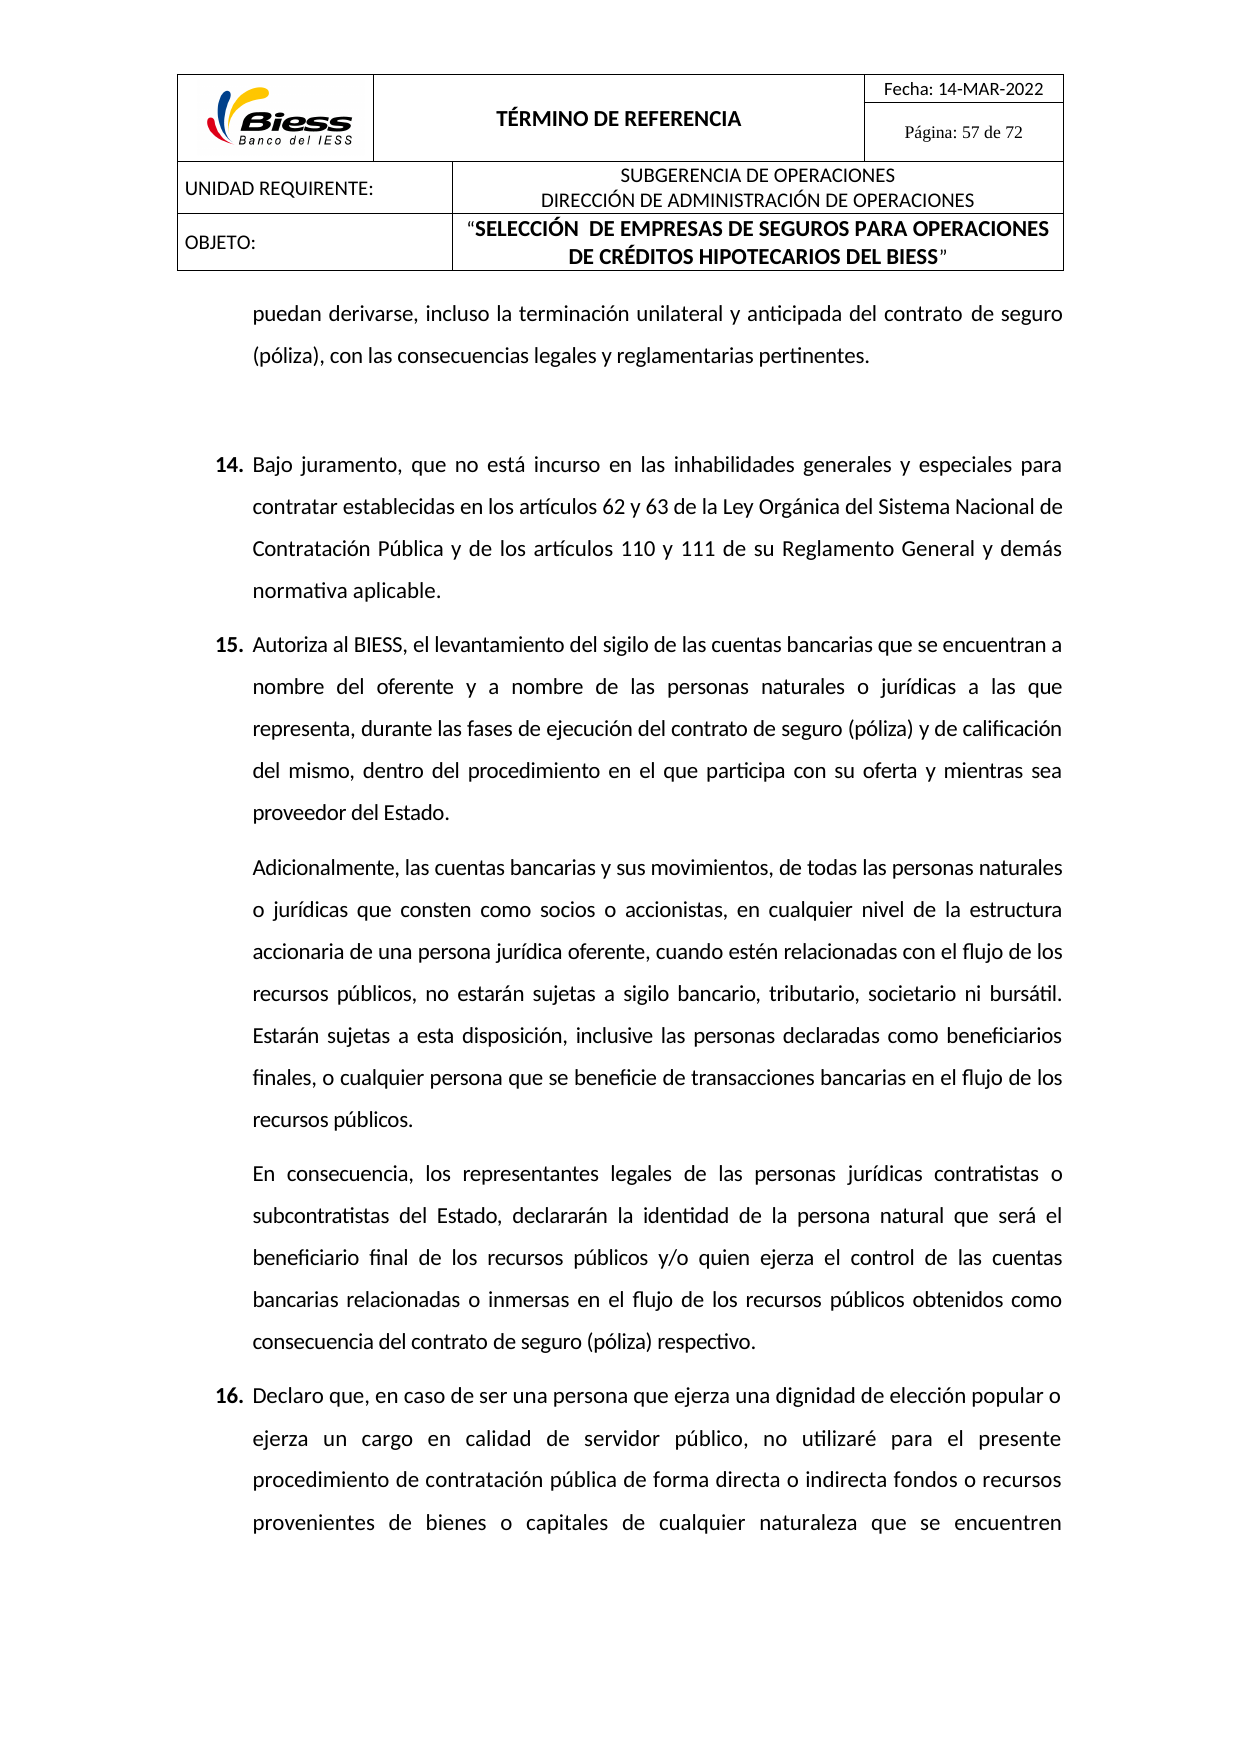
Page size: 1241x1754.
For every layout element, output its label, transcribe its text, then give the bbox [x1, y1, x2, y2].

picture [197, 79, 366, 156]
text Adicionalmente, las cuentas bancarias y sus movimientos, de todas las personas naturales o jurídicas que consten como socios o accionistas, en cualquier nivel de la estructura accionaria de una persona jurídica oferente, cuando estén relacionadas con el flujo de los recursos públicos, no estarán sujetas a sigilo bancario, tributario, societario ni bursátil. Estarán sujetas a esta disposición, inclusive las personas declaradas como beneficiarios finales, o cualquier persona que se beneficie de transacciones bancarias en el flujo de los recursos públicos. [252, 853, 1063, 1133]
text En consecuencia, los representantes legales de las personas jurídicas contratistas o subcontratistas del Estado, declararán la identidad de la persona natural que será el beneficiario final de los recursos públicos y/o quien ejerza el control de las cuentas bancarias relacionadas o inmersas en el flujo de los recursos públicos obtenidos como consecuencia del contrato de seguro (póliza) respectivo. [252, 1159, 1063, 1355]
list Autoriza al BIESS, el levantamiento del sigilo de las cuentas bancarias que se encuentran a nombre del oferente y a nombre de las personas naturales o jurídicas a las que representa, durante las fases de ejecución del contrato de seguro (póliza) y de calificación del mismo, dentro del procedimiento en el que participa con su oferta y mientras sea proveedor del Estado. [215, 631, 1063, 826]
list Bajo juramento, que no está incurso en las inhabilidades generales y especiales para contratar establecidas en los artículos 62 y 63 de la Ley Orgánica del Sistema Nacional de Contratación Pública y de los artículos 110 y 111 de su Reglamento General y demás normativa aplicable. [215, 450, 1063, 604]
